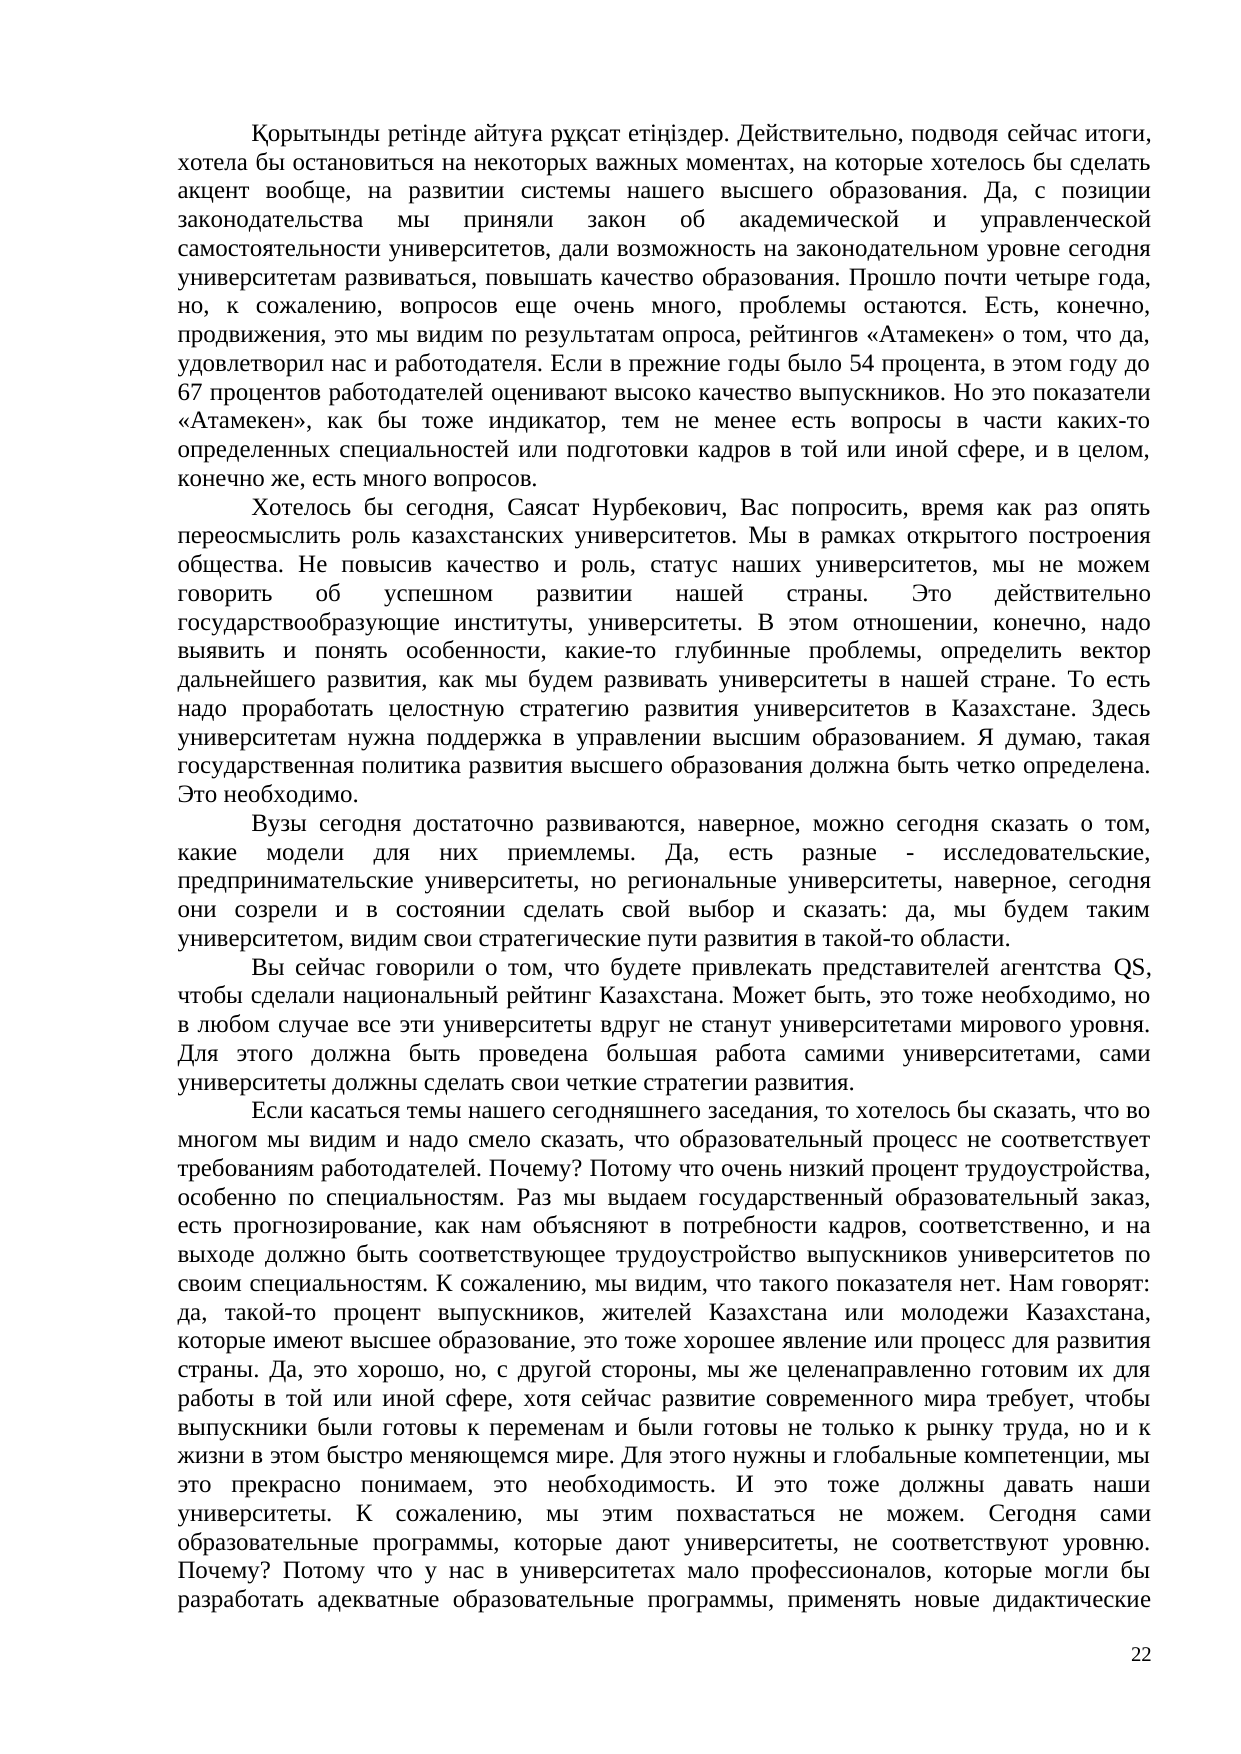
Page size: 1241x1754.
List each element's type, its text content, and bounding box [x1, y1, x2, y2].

text Қорытынды ретінде айтуға рұқсат етіңіздер. Действительно, подводя сейчас итоги, хотела бы остановиться на некоторых важных моментах, на которые хотелось бы сделать акцент вообще, на развитии системы нашего высшего образования. Да, с позиции законодательства мы приняли закон об академической и управленческой самостоятельности университетов, дали возможность на законодательном уровне сегодня университетам развиваться, повышать качество образования. Прошло почти четыре года, но, к сожалению, вопросов еще очень много, проблемы остаются. Есть, конечно, продвижения, это мы видим по результатам опроса, рейтингов «Атамекен» о том, что да, удовлетворил нас и работодателя. Если в прежние годы было 54 процента, в этом году до 67 процентов работодателей оценивают высоко качество выпускников. Но это показатели «Атамекен», как бы тоже индикатор, тем не менее есть вопросы в части каких-то определенных специальностей или подготовки кадров в той или иной сфере, и в целом, конечно же, есть много вопросов. [177, 118, 1152, 492]
text Хотелось бы сегодня, Саясат Нурбекович, Вас попросить, время как раз опять переосмыслить роль казахстанских университетов. Мы в рамках открытого построения общества. Не повысив качество и роль, статус наших университетов, мы не можем говорить об успешном развитии нашей страны. Это действительно государствообразующие институты, университеты. В этом отношении, конечно, надо выявить и понять особенности, какие-то глубинные проблемы, определить вектор дальнейшего развития, как мы будем развивать университеты в нашей стране. То есть надо проработать целостную стратегию развития университетов в Казахстане. Здесь университетам нужна поддержка в управлении высшим образованием. Я думаю, такая государственная политика развития высшего образования должна быть четко определена. Это необходимо. [177, 492, 1152, 808]
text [177, 1096, 1152, 1613]
text Вы сейчас говорили о том, что будете привлекать представителей агентства QS, чтобы сделали национальный рейтинг Казахстана. Может быть, это тоже необходимо, но в любом случае все эти университеты вдруг не станут университетами мирового уровня. Для этого должна быть проведена большая работа самими университетами, сами университеты должны сделать свои четкие стратегии развития. [177, 952, 1152, 1096]
text Вузы сегодня достаточно развиваются, наверное, можно сегодня сказать о том, какие модели для них приемлемы. Да, есть разные - исследовательские, предпринимательские университеты, но региональные университеты, наверное, сегодня они созрели и в состоянии сделать свой выбор и сказать: да, мы будем таким университетом, видим свои стратегические пути развития в такой-то области. [177, 808, 1152, 952]
